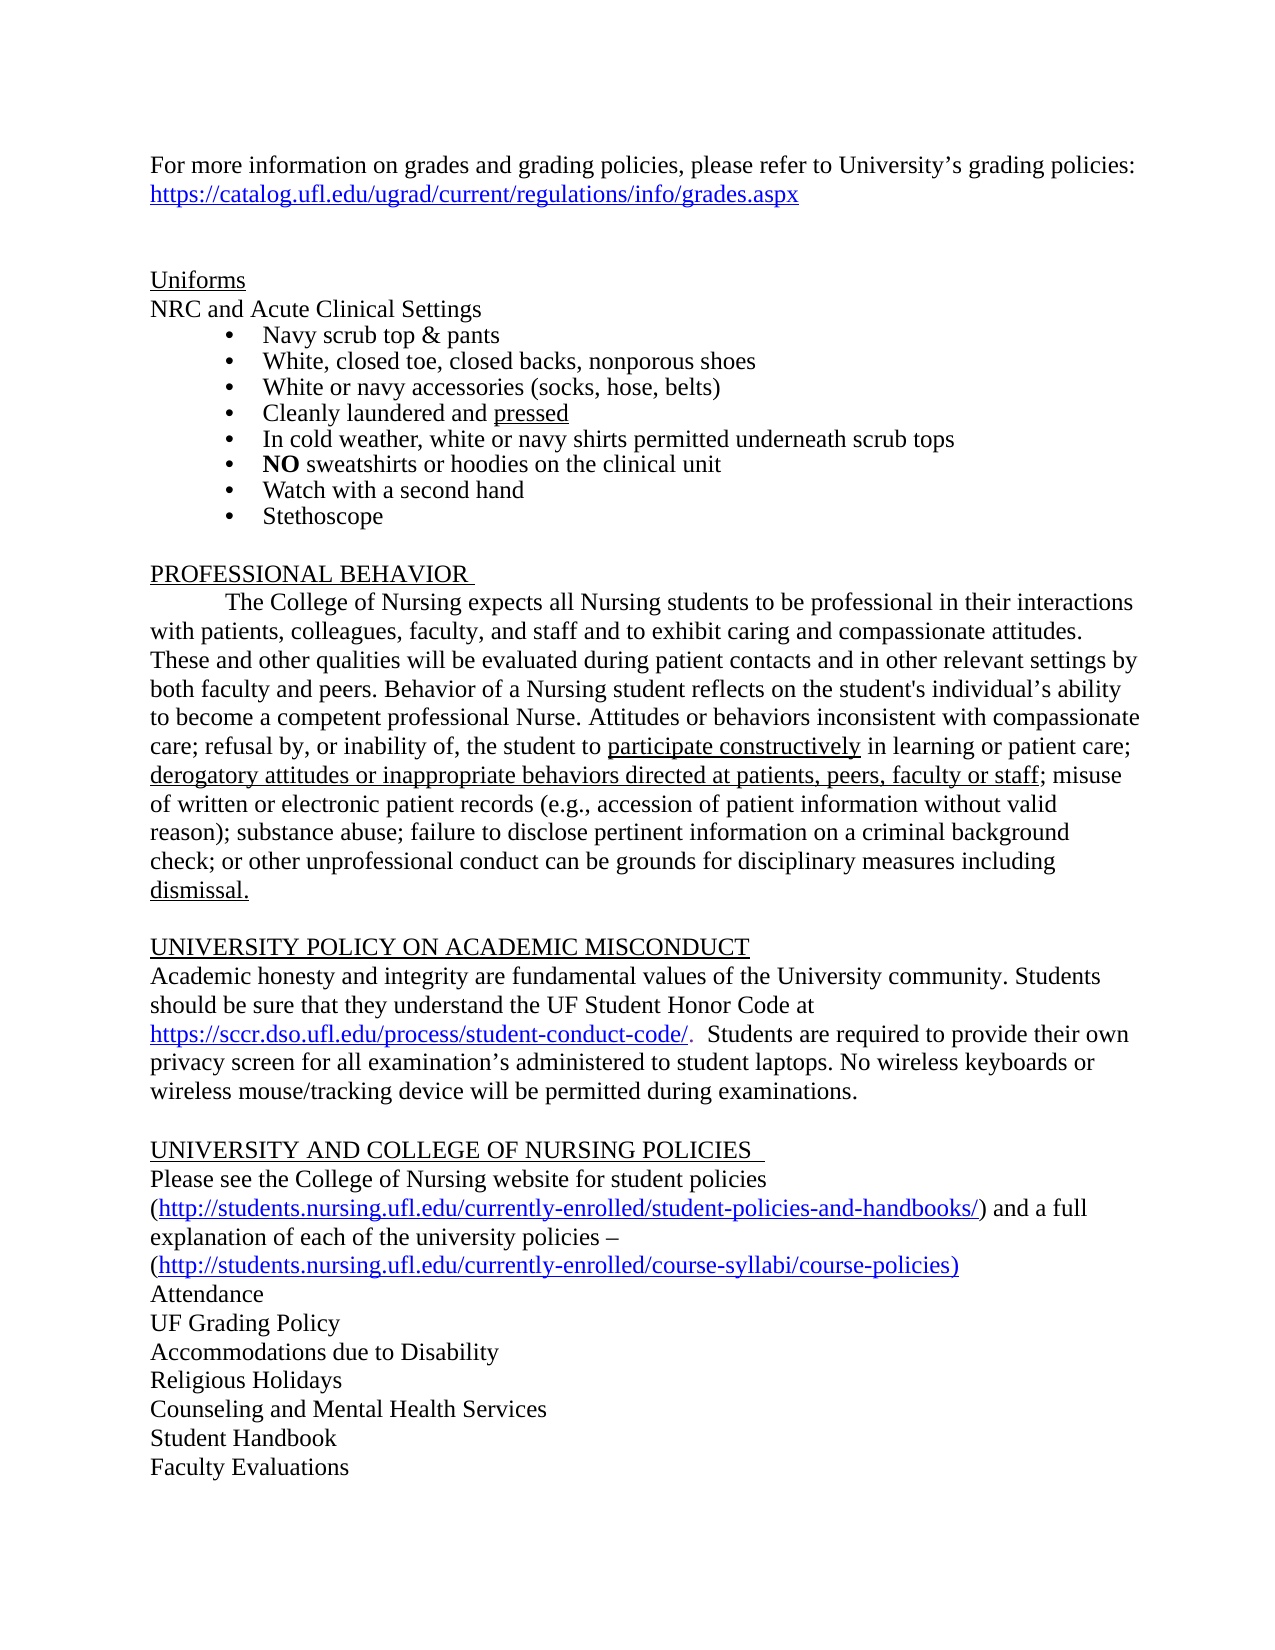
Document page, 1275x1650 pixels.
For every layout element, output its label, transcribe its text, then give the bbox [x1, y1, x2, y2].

text The College of Nursing expects all Nursing students to be professional in their interactions with patients, colleagues, faculty, and staff and to exhibit caring and compassionate attitudes. These and other qualities will be evaluated during patient contacts and in other relevant settings by both faculty and peers. Behavior of a Nursing student reflects on the student's individual’s ability to become a competent professional Nurse. Attitudes or behaviors inconsistent with compassionate care; refusal by, or inability of, the student to participate constructively in learning or patient care; derogatory attitudes or inappropriate behaviors directed at patients, peers, faculty or staff; misuse of written or electronic patient records (e.g., accession of patient information without valid reason); substance abuse; failure to disclose pertinent information on a criminal background check; or other unprofessional conduct can be grounds for disciplinary measures including dismissal. [150, 587, 1140, 904]
text Faculty Evaluations [150, 1452, 1140, 1481]
list Navy scrub top & pants [225, 322, 1140, 348]
list White or navy accessories (socks, hose, belts) [225, 374, 1140, 400]
list NO sweatshirts or hoodies on the clinical unit [225, 452, 1140, 478]
text University and College of Nursing Policies [150, 1136, 1140, 1164]
text Student Handbook [150, 1423, 1140, 1452]
text Uniforms [150, 265, 1140, 294]
list Stethoscope [225, 504, 1140, 530]
text NRC and Acute Clinical Settings [150, 294, 1140, 322]
text Attendance [150, 1279, 1140, 1308]
text Religious Holidays [150, 1366, 1140, 1394]
text UNIVERSITY POLICY ON ACADEMIC MISCONDUCT [150, 932, 1140, 961]
text Accommodations due to Disability [150, 1337, 1140, 1366]
text Counseling and Mental Health Services [150, 1394, 1140, 1423]
text PROFESSIONAL BEHAVIOR [150, 559, 1140, 587]
text UF Grading Policy [150, 1308, 1140, 1337]
list In cold weather, white or navy shirts permitted underneath scrub tops [225, 426, 1140, 452]
text For more information on grades and grading policies, please refer to University’s grading policies: https://catalog.ufl.edu/ugrad/current/regulations/info/grades.aspx [150, 150, 1140, 207]
list White, closed toe, closed backs, nonporous shoes [225, 348, 1140, 374]
list Cleanly laundered and pressed [225, 400, 1140, 426]
text Please see the College of Nursing website for student policies (http://students.nursing.ufl.edu/currently-enrolled/student-policies-and-handbooks/) and a full explanation of each of the university policies – (http://students.nursing.ufl.edu/currently-enrolled/course-syllabi/course-policies) [150, 1164, 1140, 1279]
list Watch with a second hand [225, 478, 1140, 504]
text Academic honesty and integrity are fundamental values of the University community. Students should be sure that they understand the UF Student Honor Code at https://sccr.dso.ufl.edu/process/student-conduct-code/. Students are required to provide their own privacy screen for all examination’s administered to student laptops. No wireless keyboards or wireless mouse/tracking device will be permitted during examinations. [150, 961, 1140, 1105]
